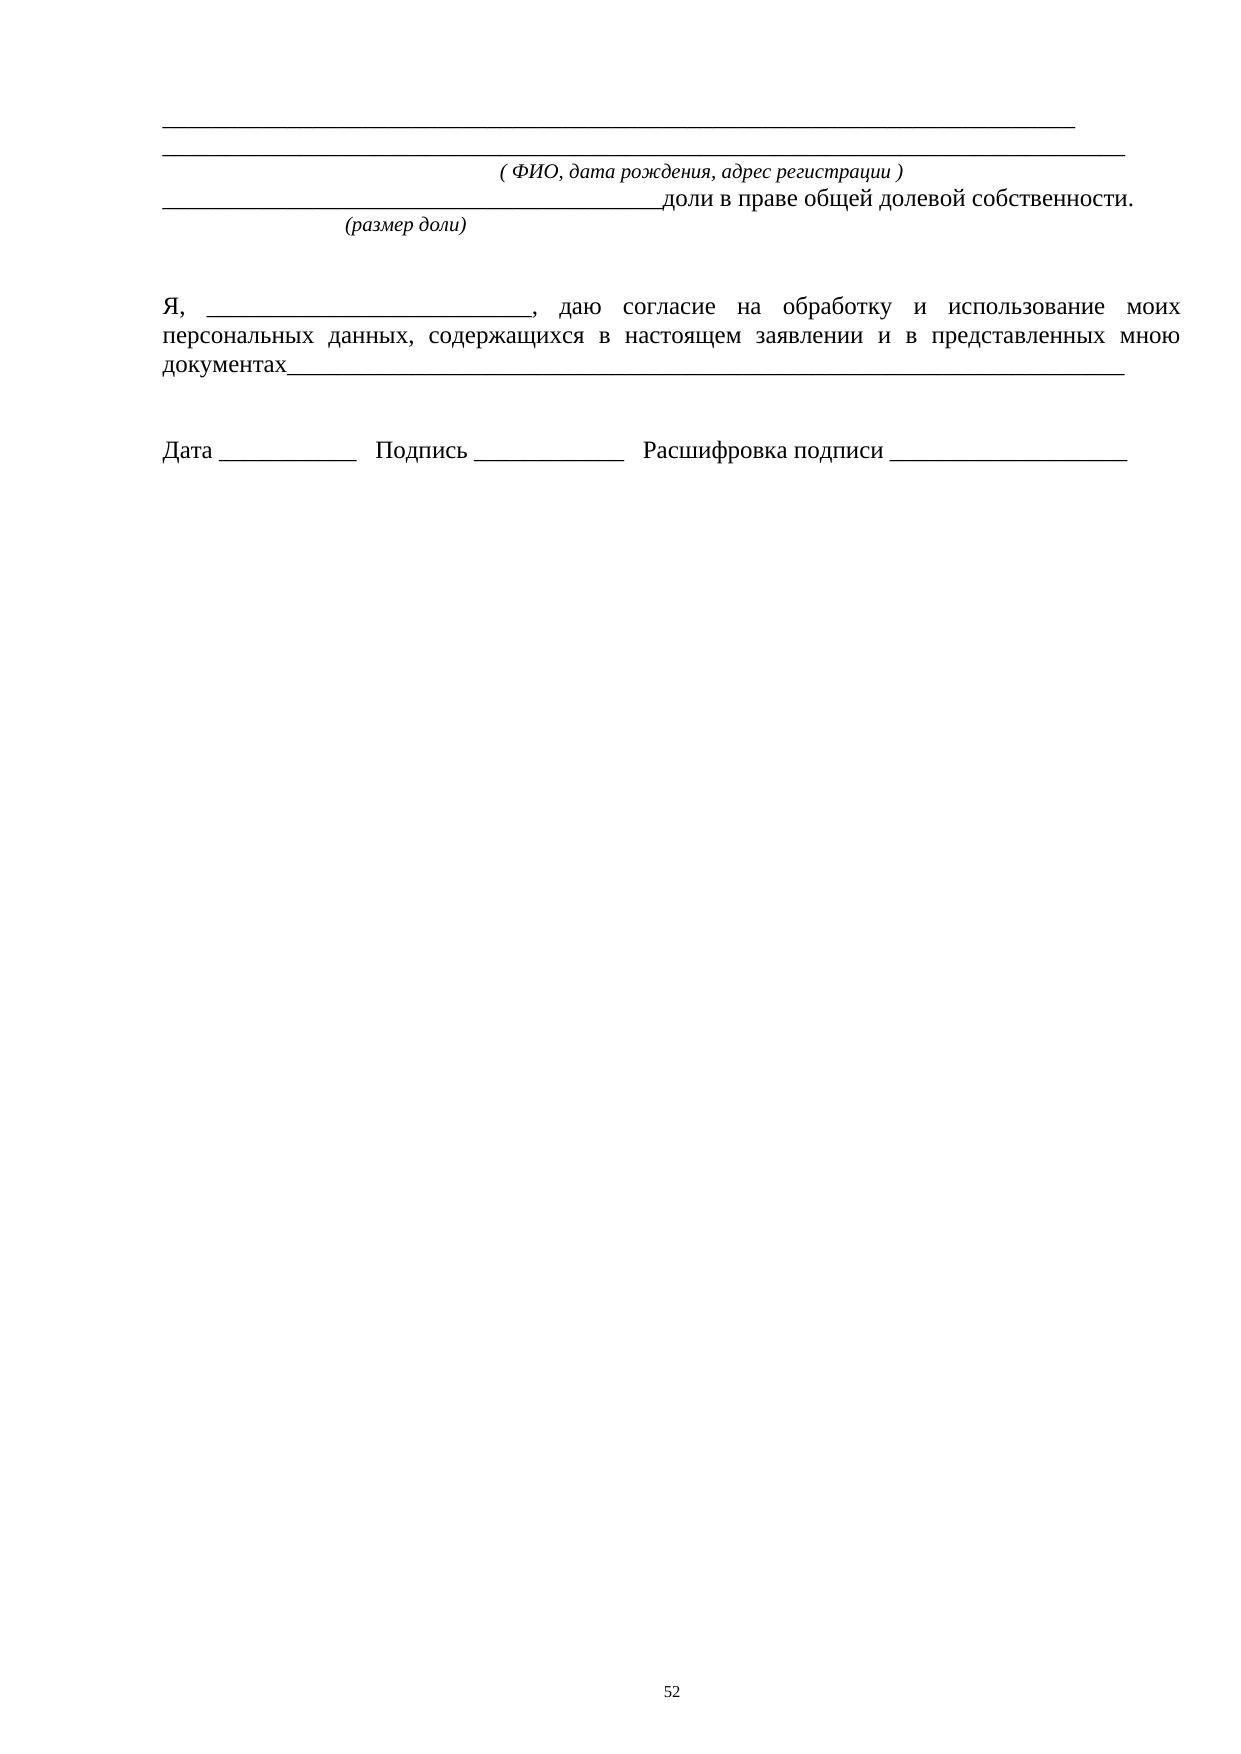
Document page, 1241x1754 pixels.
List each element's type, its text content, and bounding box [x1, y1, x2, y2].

text Дата ___________ Подпись ____________ Расшифровка подписи ___________________ [162, 435, 1181, 464]
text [162, 102, 1181, 159]
text ________________________________________доли в праве общей долевой собственности. [162, 183, 1181, 212]
text ( ФИО, дата рождения, адрес регистрации ) [162, 159, 1181, 183]
text Я, __________________________, даю согласие на обработку и использование моих персональных данных, содержащихся в настоящем заявлении и в представленных мною документах___________________________________________________________________ [162, 291, 1181, 378]
text (размер доли) [162, 212, 1181, 236]
